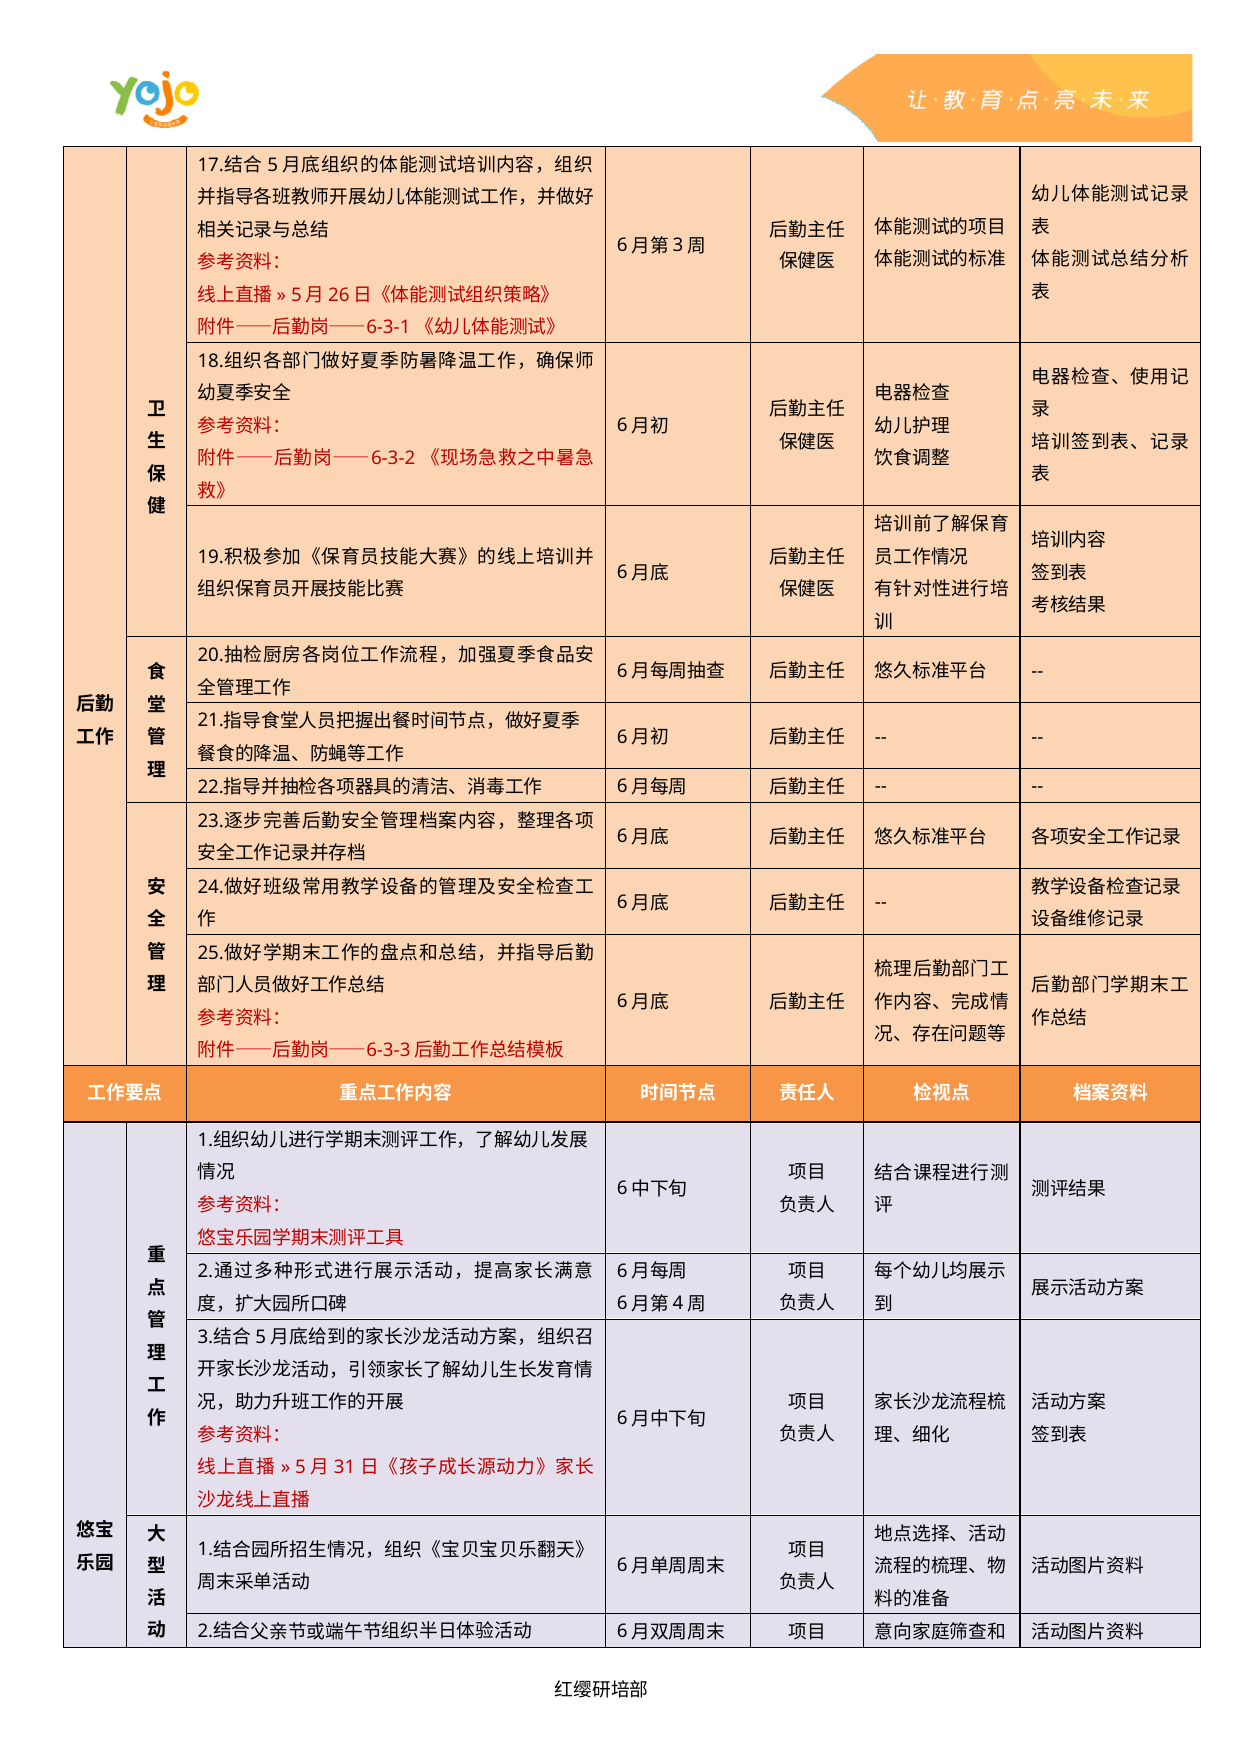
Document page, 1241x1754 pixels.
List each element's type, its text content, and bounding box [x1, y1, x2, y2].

table_cell 结合园所招生情况，组织《宝贝宝贝乐翻天》周末采单活动 [187, 1516, 605, 1613]
table_cell 21.指导食堂人员把握出餐时间节点，做好夏季餐食的降温、防蝇等工作 [187, 703, 605, 768]
table_cell 22.指导并抽检各项器具的清洁、消毒工作 [187, 769, 605, 802]
table_cell 悠久标准平台 [864, 803, 1019, 868]
table_cell 大型活动 [127, 1516, 186, 1647]
table_cell 电器检查、使用记录 培训签到表、记录表 [1021, 343, 1200, 505]
table_cell -- [1021, 637, 1200, 702]
table_cell 6月每周 6月第4周 [606, 1254, 750, 1318]
table_cell 6月底 [606, 935, 750, 1065]
table_cell 后勤主任保健医 [751, 506, 863, 636]
table_cell 后勤工作 [64, 147, 126, 1065]
table_cell 2.结合父亲节或端午节组织半日体验活动 [187, 1614, 605, 1647]
table_cell 项目 负责人 [751, 1320, 863, 1514]
table_cell 幼儿体能测试记录表 体能测试总结分析表 [1021, 147, 1200, 342]
table_cell 20.抽检厨房各岗位工作流程，加强夏季食品安全管理工作 [187, 637, 605, 702]
table_cell 25.做好学期末工作的盘点和总结，并指导后勤部门人员做好工作总结 参考资料： 附件——后勤岗——6-3-3后勤工作总结模板 [187, 935, 605, 1065]
table_cell 6月底 [606, 803, 750, 868]
table_cell 后勤主任 [751, 803, 863, 868]
table_cell 后勤主任 [751, 703, 863, 768]
table_cell 后勤部门学期末工作总结 [1021, 935, 1200, 1065]
table_cell 19.积极参加《保育员技能大赛》的线上培训并组织保育员开展技能比赛 [187, 506, 605, 636]
table_cell 活动方案 签到表 [1021, 1320, 1200, 1514]
table_cell 重点管理工作 [127, 1123, 186, 1514]
table_cell 食堂管理 [127, 637, 186, 802]
table_cell -- [1021, 769, 1200, 802]
table_cell 培训内容 签到表 考核结果 [1021, 506, 1200, 636]
table_cell 2.通过多种形式进行展示活动，提高家长满意度，扩大园所口碑 [187, 1254, 605, 1318]
table_cell 教学设备检查记录 设备维修记录 [1021, 869, 1200, 934]
table_cell 工作要点 [64, 1066, 186, 1121]
table_cell 后勤主任 [751, 935, 863, 1065]
table_cell 重点工作内容 [187, 1066, 605, 1121]
table_cell 23.逐步完善后勤安全管理档案内容，整理各项安全工作记录并存档 [187, 803, 605, 868]
table_cell 6月初 [606, 703, 750, 768]
table_cell 6月双周周末 [606, 1614, 750, 1647]
table_cell 悠宝 乐园 [64, 1123, 126, 1647]
table_cell 17.结合5月底组织的体能测试培训内容，组织并指导各班教师开展幼儿体能测试工作，并做好相关记录与总结 参考资料： 线上直播 » 5月26日《体能测试组织策略》 附件——后勤岗——6-3-1 《幼儿体能测试》 [187, 147, 605, 342]
table_cell 时间节点 [606, 1066, 750, 1121]
table_cell 检视点 [864, 1066, 1019, 1121]
table_cell 6月底 [606, 869, 750, 934]
table_cell 卫生保健 [127, 147, 186, 636]
table_cell 后勤主任 保健医 [751, 147, 863, 342]
table_cell 项目 负责人 [751, 1516, 863, 1613]
table_cell 梳理后勤部门工作内容、完成情况、存在问题等 [864, 935, 1019, 1065]
table_cell 结合课程进行测评 [864, 1123, 1019, 1252]
table_cell -- [864, 703, 1019, 768]
table_cell 6月单周周末 [606, 1516, 750, 1613]
table_cell 电器检查 幼儿护理 饮食调整 [864, 343, 1019, 505]
table_cell 每个幼儿均展示到 [864, 1254, 1019, 1318]
table_cell 培训前了解保育员工作情况 有针对性进行培训 [864, 506, 1019, 636]
table_cell 3.结合5月底给到的家长沙龙活动方案，组织召开家长沙龙活动，引领家长了解幼儿生长发育情况，助力升班工作的开展 参考资料： 线上直播 » 5月31日《孩子成长源动力》家长沙龙线上直播 [187, 1320, 605, 1514]
table_cell 6月每周 [606, 769, 750, 802]
table_cell 6月初 [606, 343, 750, 505]
table_cell 家长沙龙流程梳理、细化 [864, 1320, 1019, 1514]
table_cell 各项安全工作记录 [1021, 803, 1200, 868]
table_cell 档案资料 [1021, 1066, 1200, 1121]
table_cell 18.组织各部门做好夏季防暑降温工作，确保师幼夏季安全 参考资料： 附件——后勤岗——6-3-2 《现场急救之中暑急救》 [187, 343, 605, 505]
table_cell 责任人 [751, 1066, 863, 1121]
table_cell 24.做好班级常用教学设备的管理及安全检查工作 [187, 869, 605, 934]
table_cell 展示活动方案 [1021, 1254, 1200, 1318]
table_cell 6月每周抽查 [606, 637, 750, 702]
table_cell 体能测试的项目 体能测试的标准 [864, 147, 1019, 342]
table_cell 测评结果 [1021, 1123, 1200, 1252]
table_cell 项目 负责人 [751, 1614, 863, 1647]
table_cell 后勤主任保健医 [751, 343, 863, 505]
table_cell -- [1021, 703, 1200, 768]
table_cell -- [864, 869, 1019, 934]
table_cell 后勤主任 [751, 769, 863, 802]
table_cell 6中下旬 [606, 1123, 750, 1252]
table_cell 后勤主任 [751, 637, 863, 702]
table_cell 项目 负责人 [751, 1123, 863, 1252]
picture [75, 54, 1193, 142]
table_cell 1.组织幼儿进行学期末测评工作，了解幼儿发展情况 参考资料： 悠宝乐园学期末测评工具 [187, 1123, 605, 1252]
table_cell 悠久标准平台 [864, 637, 1019, 702]
table_cell 6月第3周 [606, 147, 750, 342]
table_cell -- [864, 769, 1019, 802]
table_cell 6月中下旬 [606, 1320, 750, 1514]
table_cell 项目 负责人 [751, 1254, 863, 1318]
table_cell 活动图片资料 [1021, 1516, 1200, 1613]
table_cell 6月底 [606, 506, 750, 636]
table_cell 意向家庭筛查和邀约 [864, 1614, 1019, 1647]
table_cell 后勤主任 [751, 869, 863, 934]
table_cell 地点选择、活动流程的梳理、物料的准备 [864, 1516, 1019, 1613]
table_cell 安全管理 [127, 803, 186, 1065]
table_cell 活动图片资料 [1021, 1614, 1200, 1647]
